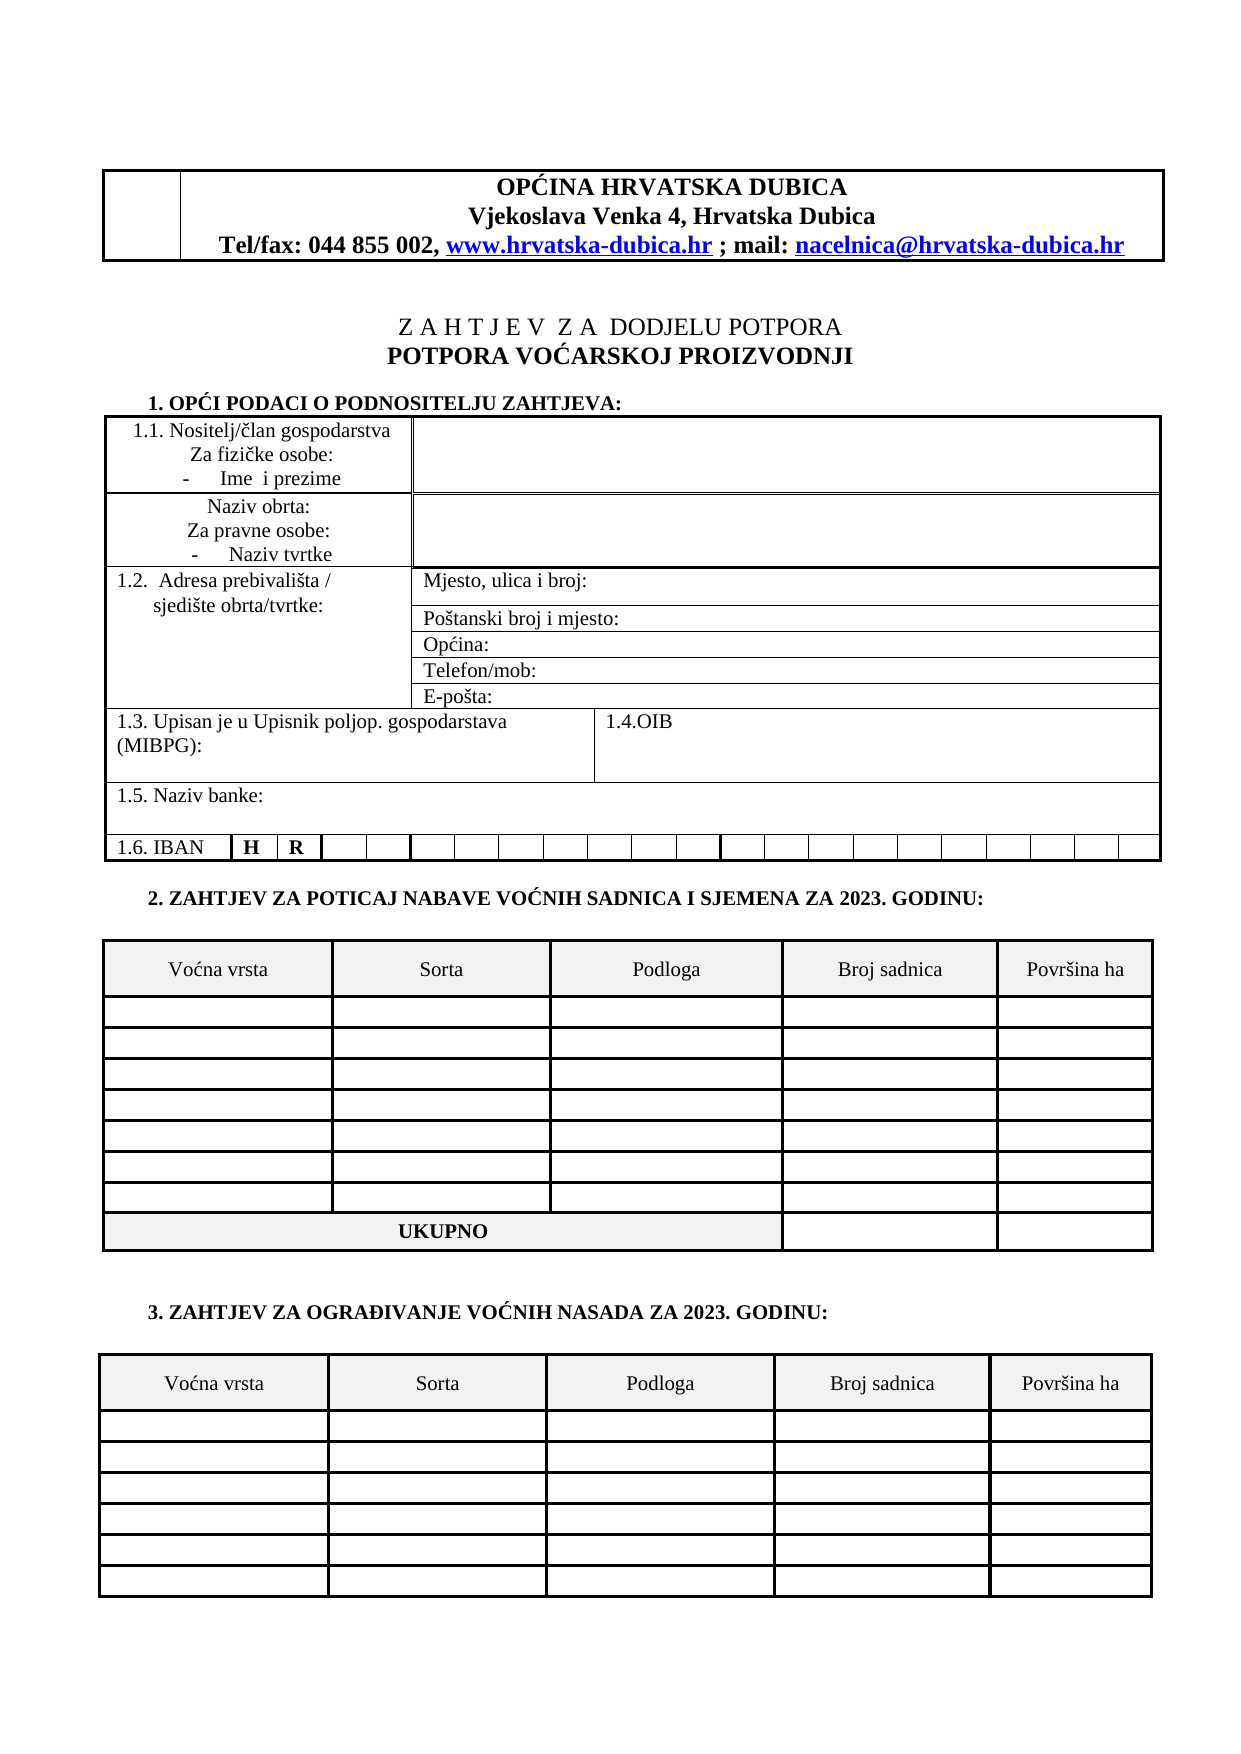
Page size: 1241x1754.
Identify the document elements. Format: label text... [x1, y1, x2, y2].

text 1. OPĆI PODACI O PODNOSITELJU ZAHTJEVA: [148, 391, 1093, 415]
table_cell [330, 1443, 545, 1471]
table_cell 1.2. Adresa prebivališta / sjedište obrta/tvrtke: [107, 567, 411, 708]
table_cell [784, 1153, 996, 1181]
table_cell [105, 1153, 331, 1181]
table_cell [552, 1091, 781, 1119]
table_cell [999, 1060, 1151, 1088]
table_cell [552, 1060, 781, 1088]
table_cell [854, 835, 897, 859]
table_cell 1.3. Upisan je u Upisnik poljop. gospodarstava (MIBPG): [107, 709, 594, 782]
table_cell [105, 1122, 331, 1150]
table_cell 1.4.OIB [595, 709, 1159, 782]
table_cell [898, 835, 941, 859]
table_cell [334, 1091, 549, 1119]
table_cell [552, 1184, 781, 1211]
table_cell [992, 1505, 1150, 1533]
table_cell [632, 835, 676, 859]
table_header Površina ha [992, 1356, 1150, 1409]
table_header OPĆINA HRVATSKA DUBICA Vjekoslava Venka 4, Hrvatska Dubica Tel/fax: 044 855 002, www.hrvatska-dubica.hr ; mail: nacelnica@hrvatska-dubica.hr [181, 172, 1162, 258]
table_cell [784, 1029, 996, 1057]
table_cell [414, 495, 1159, 566]
table_cell [776, 1474, 988, 1502]
table_cell E-pošta: [412, 684, 1159, 708]
table_cell Naziv obrta: Za pravne osobe: Naziv tvrtke [107, 494, 411, 566]
table_cell [412, 835, 454, 859]
table_cell [330, 1412, 545, 1440]
table_cell [552, 1122, 781, 1150]
table_cell [548, 1412, 773, 1440]
table_cell [999, 1122, 1151, 1150]
table_cell [765, 835, 808, 859]
table_cell [992, 1412, 1150, 1440]
table_cell [548, 1567, 773, 1594]
table_cell [105, 1091, 331, 1119]
table_header [105, 172, 180, 258]
table_header Površina ha [999, 942, 1151, 995]
table_cell [677, 835, 719, 859]
table_cell [334, 1184, 549, 1211]
table_cell [334, 1060, 549, 1088]
table_cell 1.6. IBAN [107, 835, 230, 859]
table_header Voćna vrsta [105, 942, 331, 995]
table_cell [722, 835, 764, 859]
table_cell Mjesto, ulica i broj: [412, 569, 1159, 604]
table_cell [367, 835, 409, 859]
table_cell [776, 1443, 988, 1471]
table_cell [999, 1184, 1151, 1211]
table_cell [992, 1567, 1150, 1594]
table_cell [101, 1505, 327, 1533]
text 3. ZAHTJEV ZA OGRAĐIVANJE VOĆNIH NASADA ZA 2023. GODINU: [148, 1300, 1093, 1324]
table_header Podloga [548, 1356, 773, 1409]
table_cell [544, 835, 587, 859]
table_cell [101, 1412, 327, 1440]
table_cell [330, 1505, 545, 1533]
table_cell [105, 1184, 331, 1211]
table_cell [999, 998, 1151, 1026]
table_cell Općina: [412, 632, 1159, 657]
table_cell [330, 1567, 545, 1594]
table_cell [323, 835, 366, 859]
table_cell [334, 1122, 549, 1150]
table_header Broj sadnica [776, 1356, 988, 1409]
table_cell H [233, 835, 277, 859]
table_header Broj sadnica [784, 942, 996, 995]
table_cell [784, 1060, 996, 1088]
table_cell [992, 1474, 1150, 1502]
table_cell [552, 1153, 781, 1181]
table_cell [588, 835, 631, 859]
table_header Podloga [552, 942, 781, 995]
table_header 1.1. Nositelj/član gospodarstva Za fizičke osobe: Ime i prezime [107, 418, 411, 492]
table_cell [548, 1474, 773, 1502]
text Z A H T J E V Z A DODJELU POTPORA [148, 312, 1093, 341]
table_cell [334, 1153, 549, 1181]
table_cell Telefon/mob: [412, 658, 1159, 683]
table_cell [499, 835, 543, 859]
table_cell [784, 1184, 996, 1211]
table_cell [776, 1567, 988, 1594]
table_cell [548, 1536, 773, 1564]
table_cell [776, 1505, 988, 1533]
table_cell [784, 1122, 996, 1150]
table_cell [987, 835, 1030, 859]
table_header Sorta [330, 1356, 545, 1409]
table_cell [105, 1060, 331, 1088]
table_header [414, 418, 1159, 492]
table_cell R [278, 835, 320, 859]
table_cell [334, 998, 549, 1026]
table_cell 1.5. Naziv banke: [107, 783, 1159, 834]
table_cell [784, 1214, 996, 1249]
table_cell [999, 1214, 1151, 1249]
table_cell [999, 1029, 1151, 1057]
table_header Sorta [334, 942, 549, 995]
text 2. ZAHTJEV ZA POTICAJ NABAVE VOĆNIH SADNICA I SJEMENA ZA 2023. GODINU: [148, 886, 1093, 910]
table_cell [455, 835, 498, 859]
table_cell [552, 1029, 781, 1057]
table_cell [552, 998, 781, 1026]
text POTPORA VOĆARSKOJ PROIZVODNJI [148, 341, 1093, 369]
table_cell [1119, 835, 1159, 859]
table_cell [992, 1443, 1150, 1471]
table_cell [1031, 835, 1074, 859]
table_cell [330, 1536, 545, 1564]
table_cell [942, 835, 986, 859]
table_cell [330, 1474, 545, 1502]
table_header Voćna vrsta [101, 1356, 327, 1409]
table_cell [334, 1029, 549, 1057]
table_cell [776, 1536, 988, 1564]
table_cell [101, 1567, 327, 1594]
table_cell [101, 1474, 327, 1502]
table_cell [548, 1505, 773, 1533]
table_cell [101, 1443, 327, 1471]
table_cell [992, 1536, 1150, 1564]
table_cell [999, 1153, 1151, 1181]
table_cell [101, 1536, 327, 1564]
table_cell Poštanski broj i mjesto: [412, 606, 1159, 631]
table_cell [999, 1091, 1151, 1119]
table_cell [548, 1443, 773, 1471]
table_cell UKUPNO [105, 1214, 781, 1249]
table_cell [784, 998, 996, 1026]
table_cell [1075, 835, 1118, 859]
table_cell [784, 1091, 996, 1119]
table_cell [105, 998, 331, 1026]
table_cell [809, 835, 853, 859]
table_cell [105, 1029, 331, 1057]
table_cell [776, 1412, 988, 1440]
